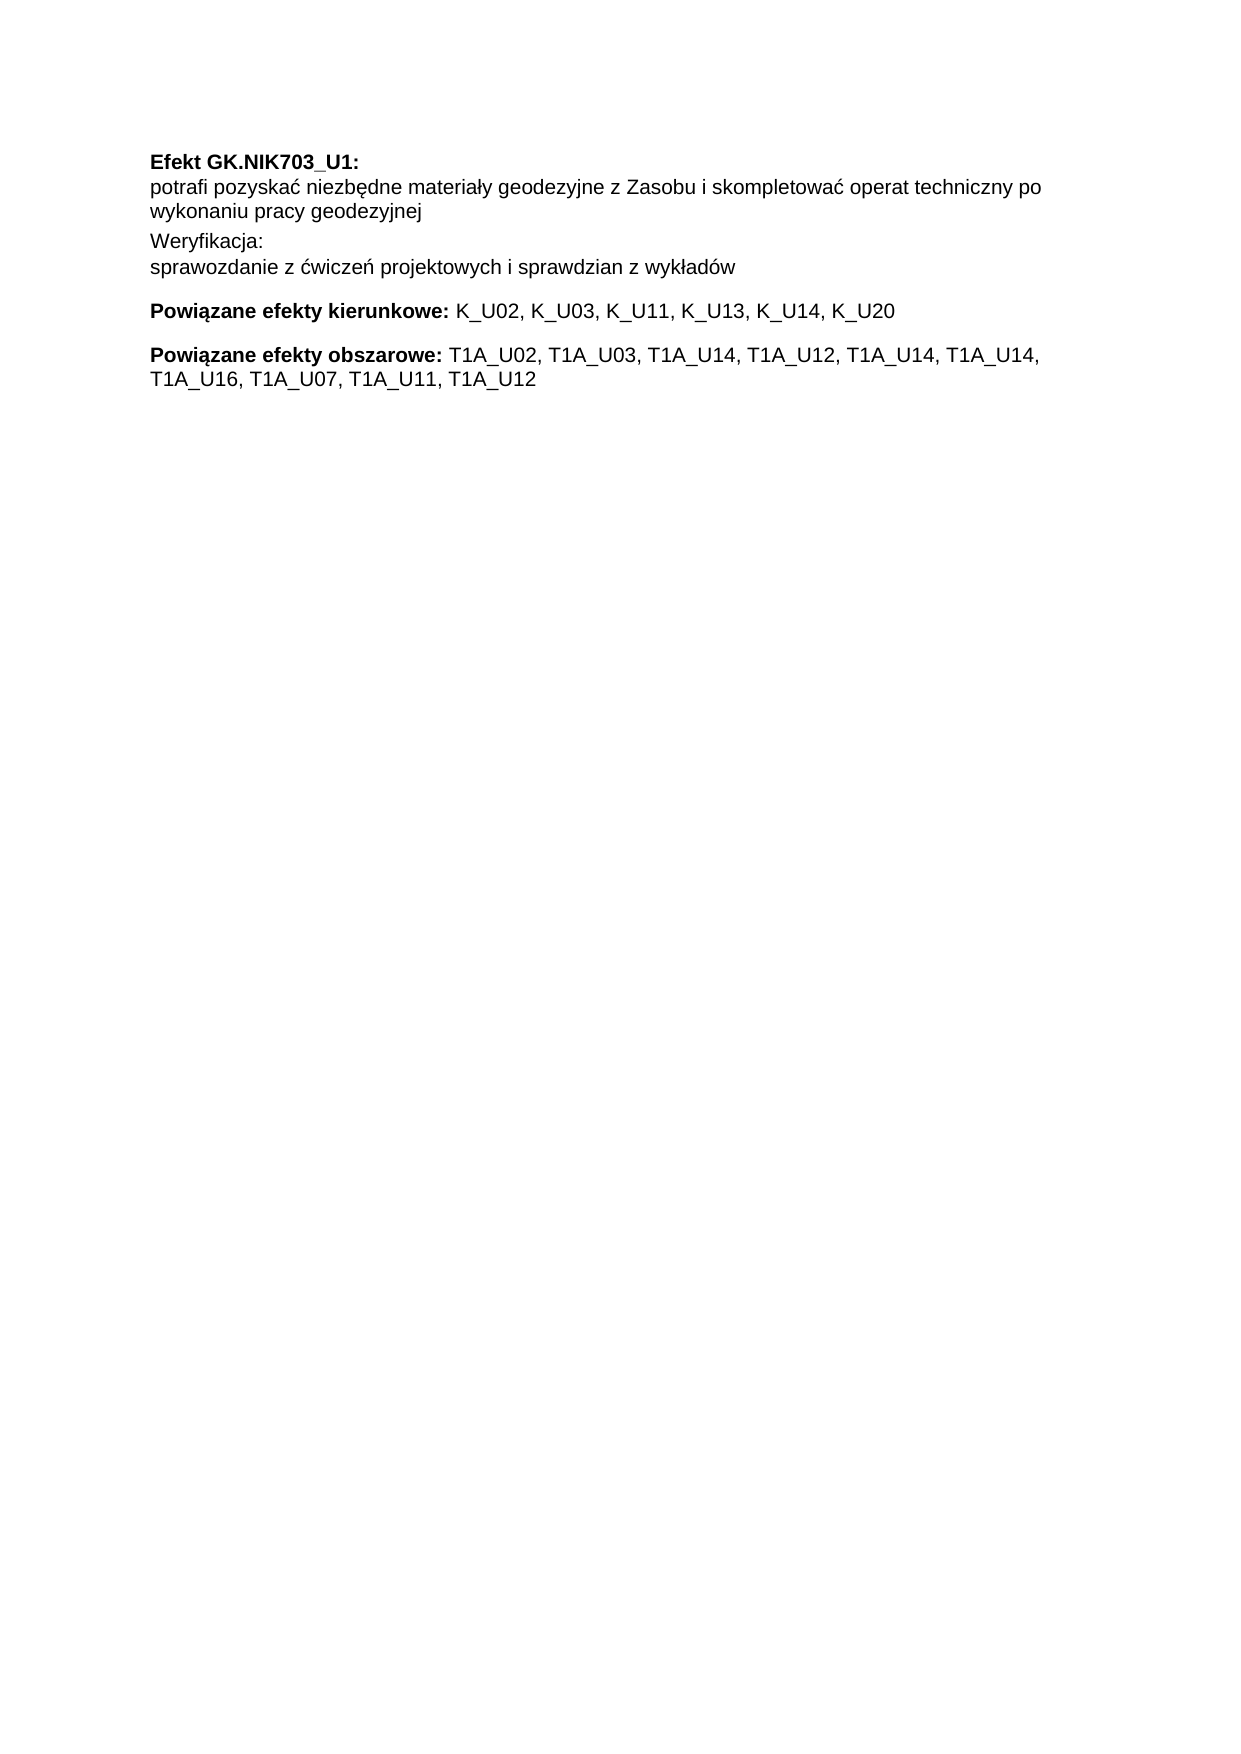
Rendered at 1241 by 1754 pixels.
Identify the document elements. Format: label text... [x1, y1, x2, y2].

text Efekt GK.NIK703_U1: [150, 150, 1090, 174]
text Powiązane efekty kierunkowe: K_U02, K_U03, K_U11, K_U13, K_U14, K_U20 [150, 299, 1090, 323]
text potrafi pozyskać niezbędne materiały geodezyjne z Zasobu i skompletować operat techniczny po wykonaniu pracy geodezyjnej [150, 175, 1090, 223]
text sprawozdanie z ćwiczeń projektowych i sprawdzian z wykładów [150, 255, 1090, 279]
text Weryfikacja: [150, 229, 1090, 253]
text Powiązane efekty obszarowe: T1A_U02, T1A_U03, T1A_U14, T1A_U12, T1A_U14, T1A_U14, T1A_U16, T1A_U07, T1A_U11, T1A_U12 [150, 343, 1090, 391]
